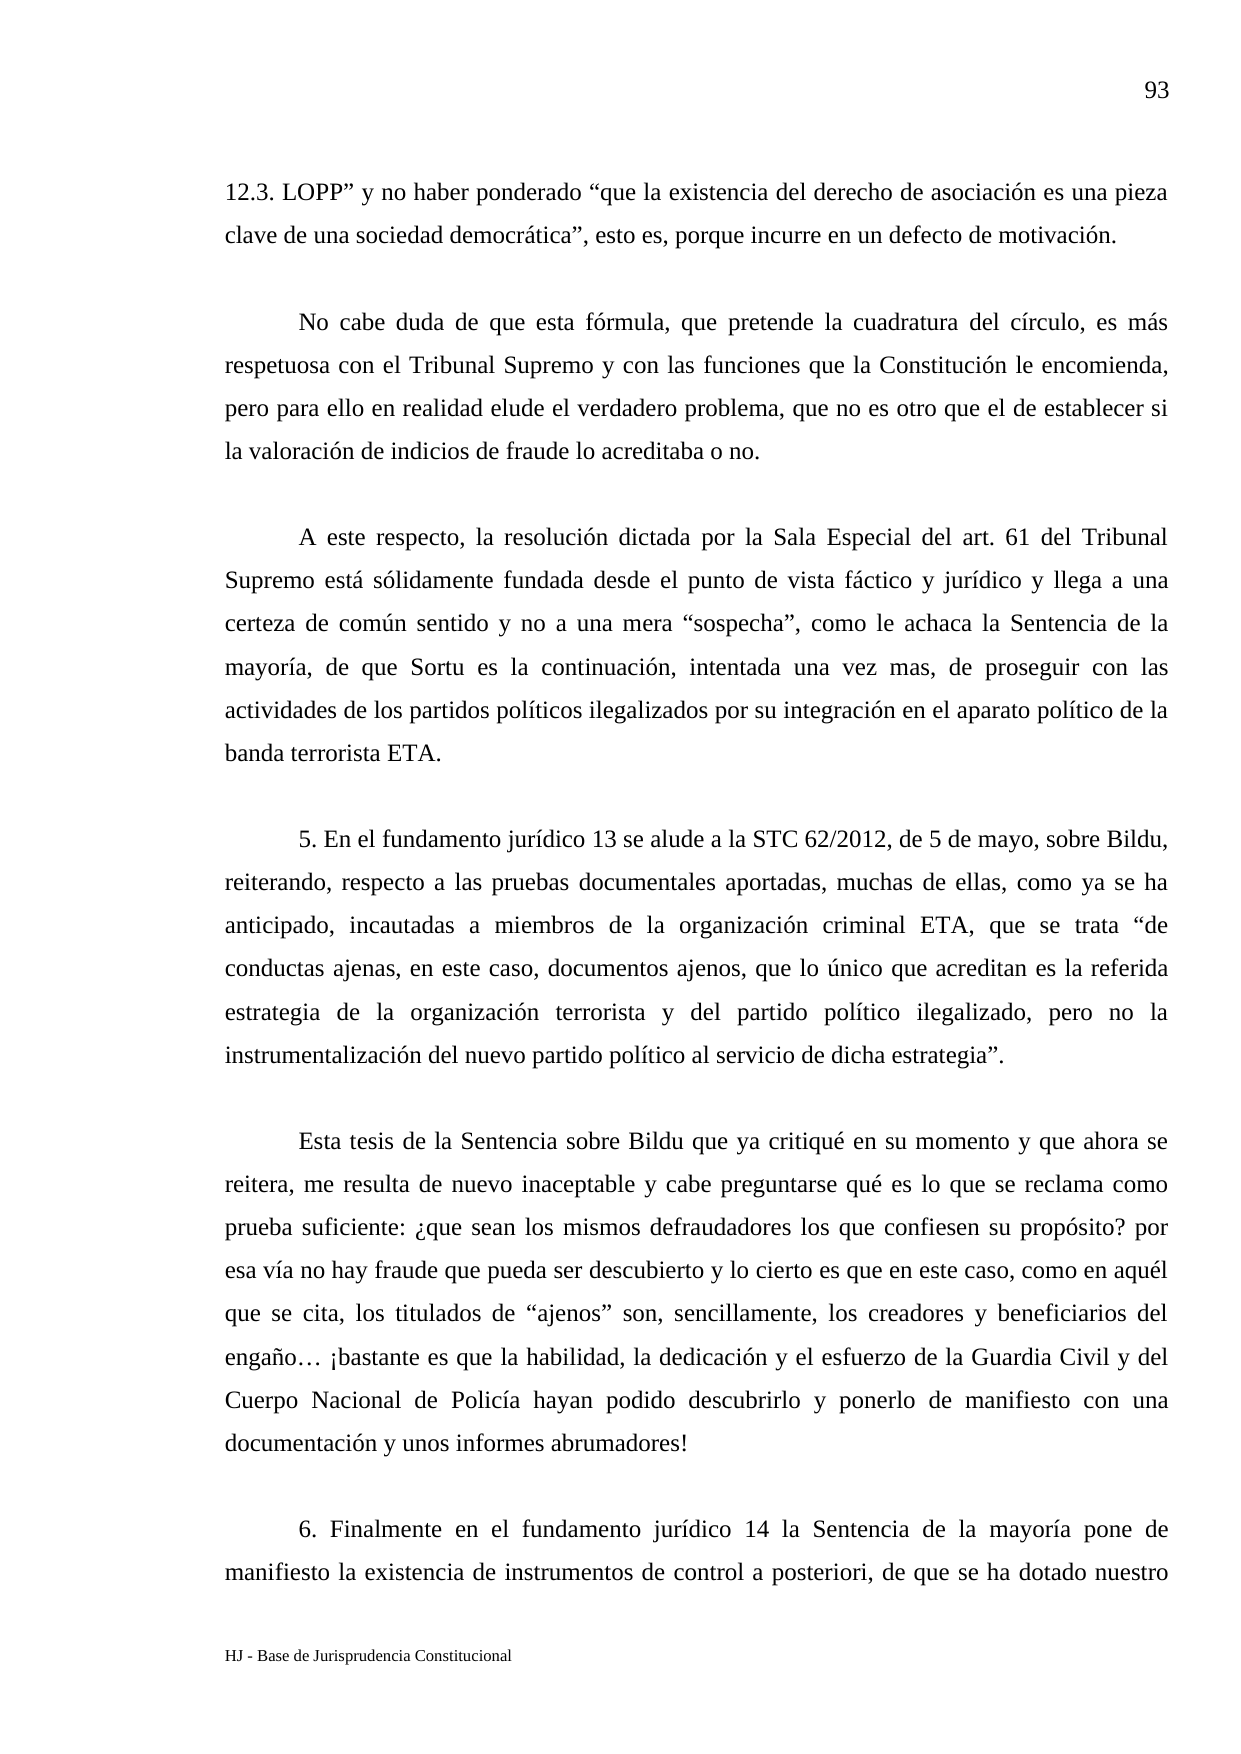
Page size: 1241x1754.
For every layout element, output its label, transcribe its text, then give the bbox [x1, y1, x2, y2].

text A este respecto, la resolución dictada por la Sala Especial del art. 61 del Tribunal Supremo está sólidamente fundada desde el punto de vista fáctico y jurídico y llega a una certeza de común sentido y no a una mera “sospecha”, como le achaca la Sentencia de la mayoría, de que Sortu es la continuación, intentada una vez mas, de proseguir con las actividades de los partidos políticos ilegalizados por su integración en el aparato político de la banda terrorista ETA. [224, 522, 1169, 767]
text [224, 1514, 1169, 1586]
text Esta tesis de la Sentencia sobre Bildu que ya critiqué en su momento y que ahora se reitera, me resulta de nuevo inaceptable y cabe preguntarse qué es lo que se reclama como prueba suficiente: ¿que sean los mismos defraudadores los que confiesen su propósito? por esa vía no hay fraude que pueda ser descubierto y lo cierto es que en este caso, como en aquél que se cita, los titulados de “ajenos” son, sencillamente, los creadores y beneficiarios del engaño… ¡bastante es que la habilidad, la dedicación y el esfuerzo de la Guardia Civil y del Cuerpo Nacional de Policía hayan podido descubrirlo y ponerlo de manifiesto con una documentación y unos informes abrumadores! [224, 1126, 1169, 1457]
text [224, 177, 1169, 249]
text 5. En el fundamento jurídico 13 se alude a la STC 62/2012, de 5 de mayo, sobre Bildu, reiterando, respecto a las pruebas documentales aportadas, muchas de ellas, como ya se ha anticipado, incautadas a miembros de la organización criminal ETA, que se trata “de conductas ajenas, en este caso, documentos ajenos, que lo único que acreditan es la referida estrategia de la organización terrorista y del partido político ilegalizado, pero no la instrumentalización del nuevo partido político al servicio de dicha estrategia”. [224, 824, 1169, 1068]
text No cabe duda de que esta fórmula, que pretende la cuadratura del círculo, es más respetuosa con el Tribunal Supremo y con las funciones que la Constitución le encomienda, pero para ello en realidad elude el verdadero problema, que no es otro que el de establecer si la valoración de indicios de fraude lo acreditaba o no. [224, 307, 1169, 465]
